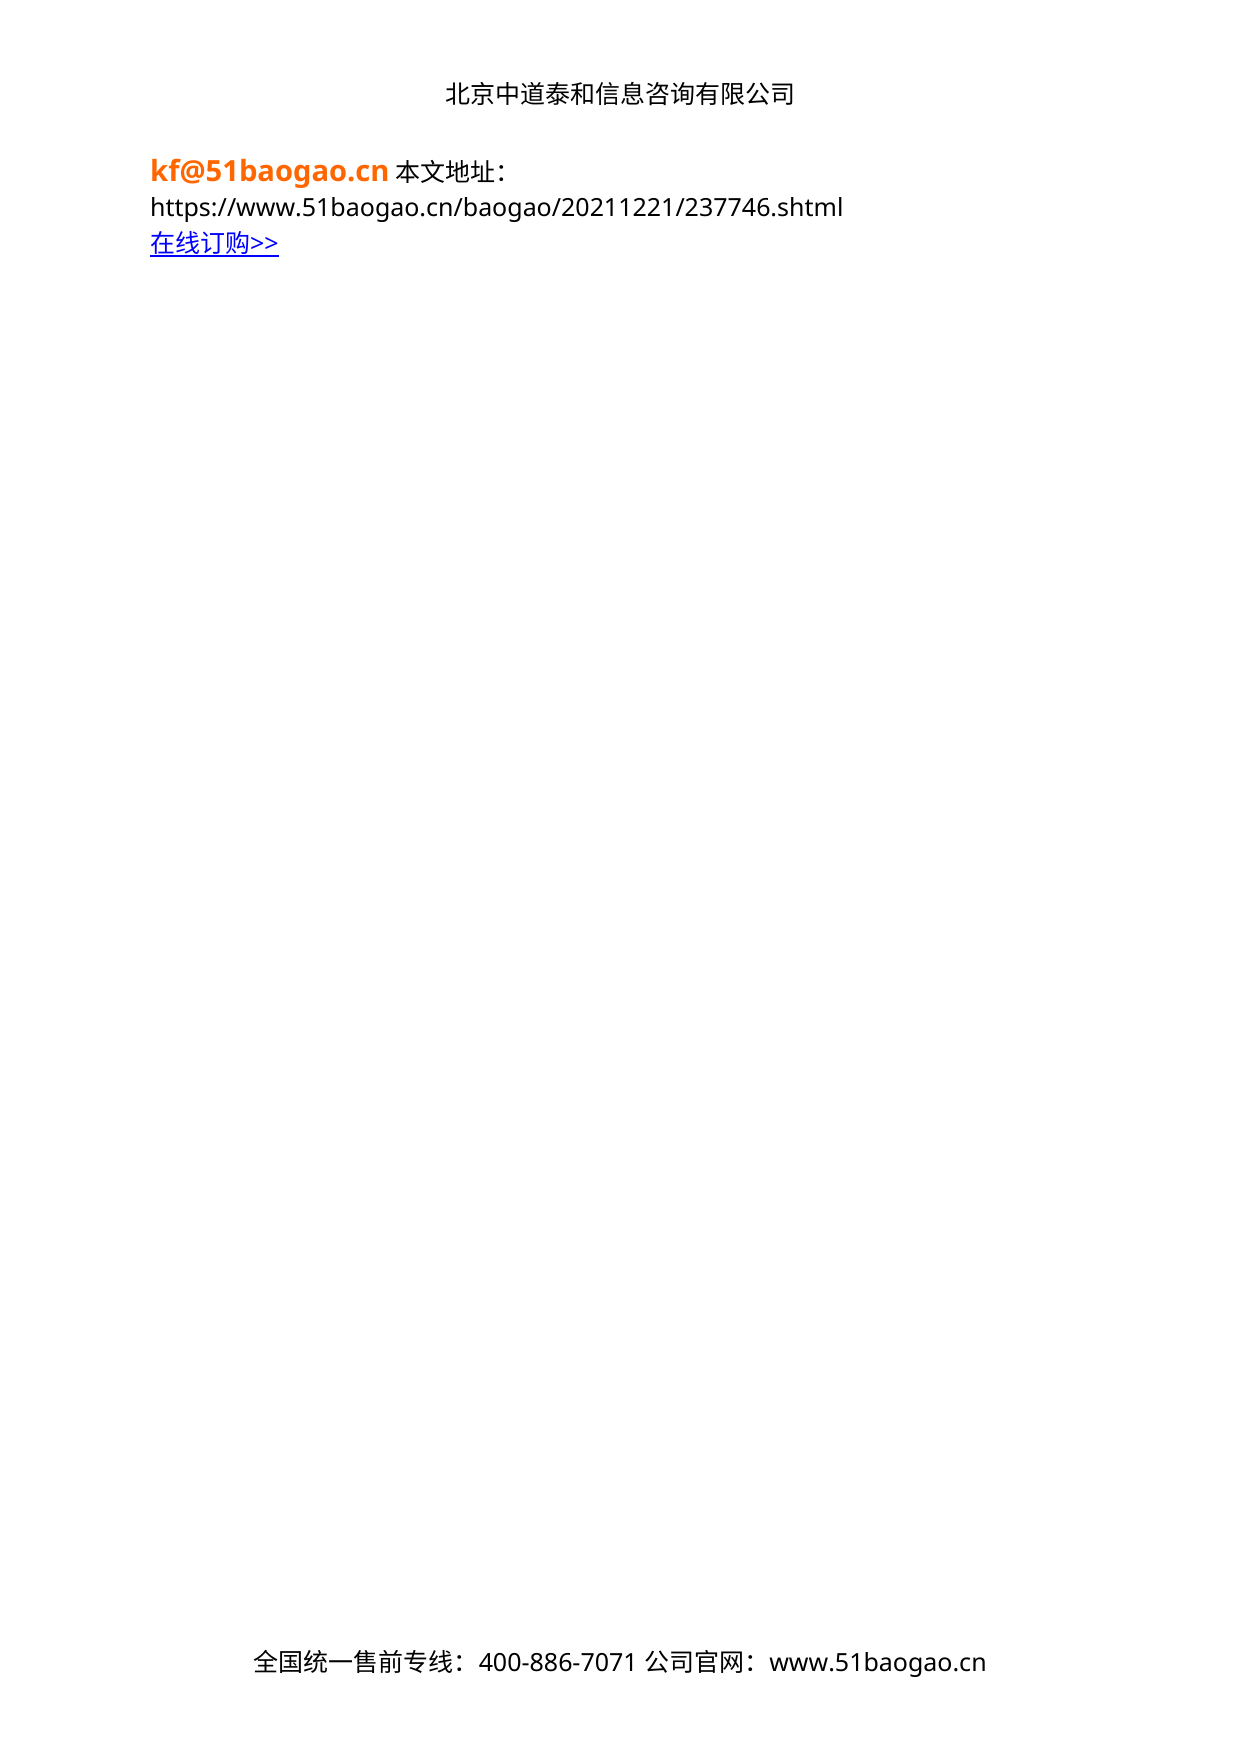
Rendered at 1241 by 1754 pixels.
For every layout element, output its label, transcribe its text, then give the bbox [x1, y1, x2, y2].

text 在线订购>> [150, 224, 1090, 260]
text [150, 150, 1090, 224]
